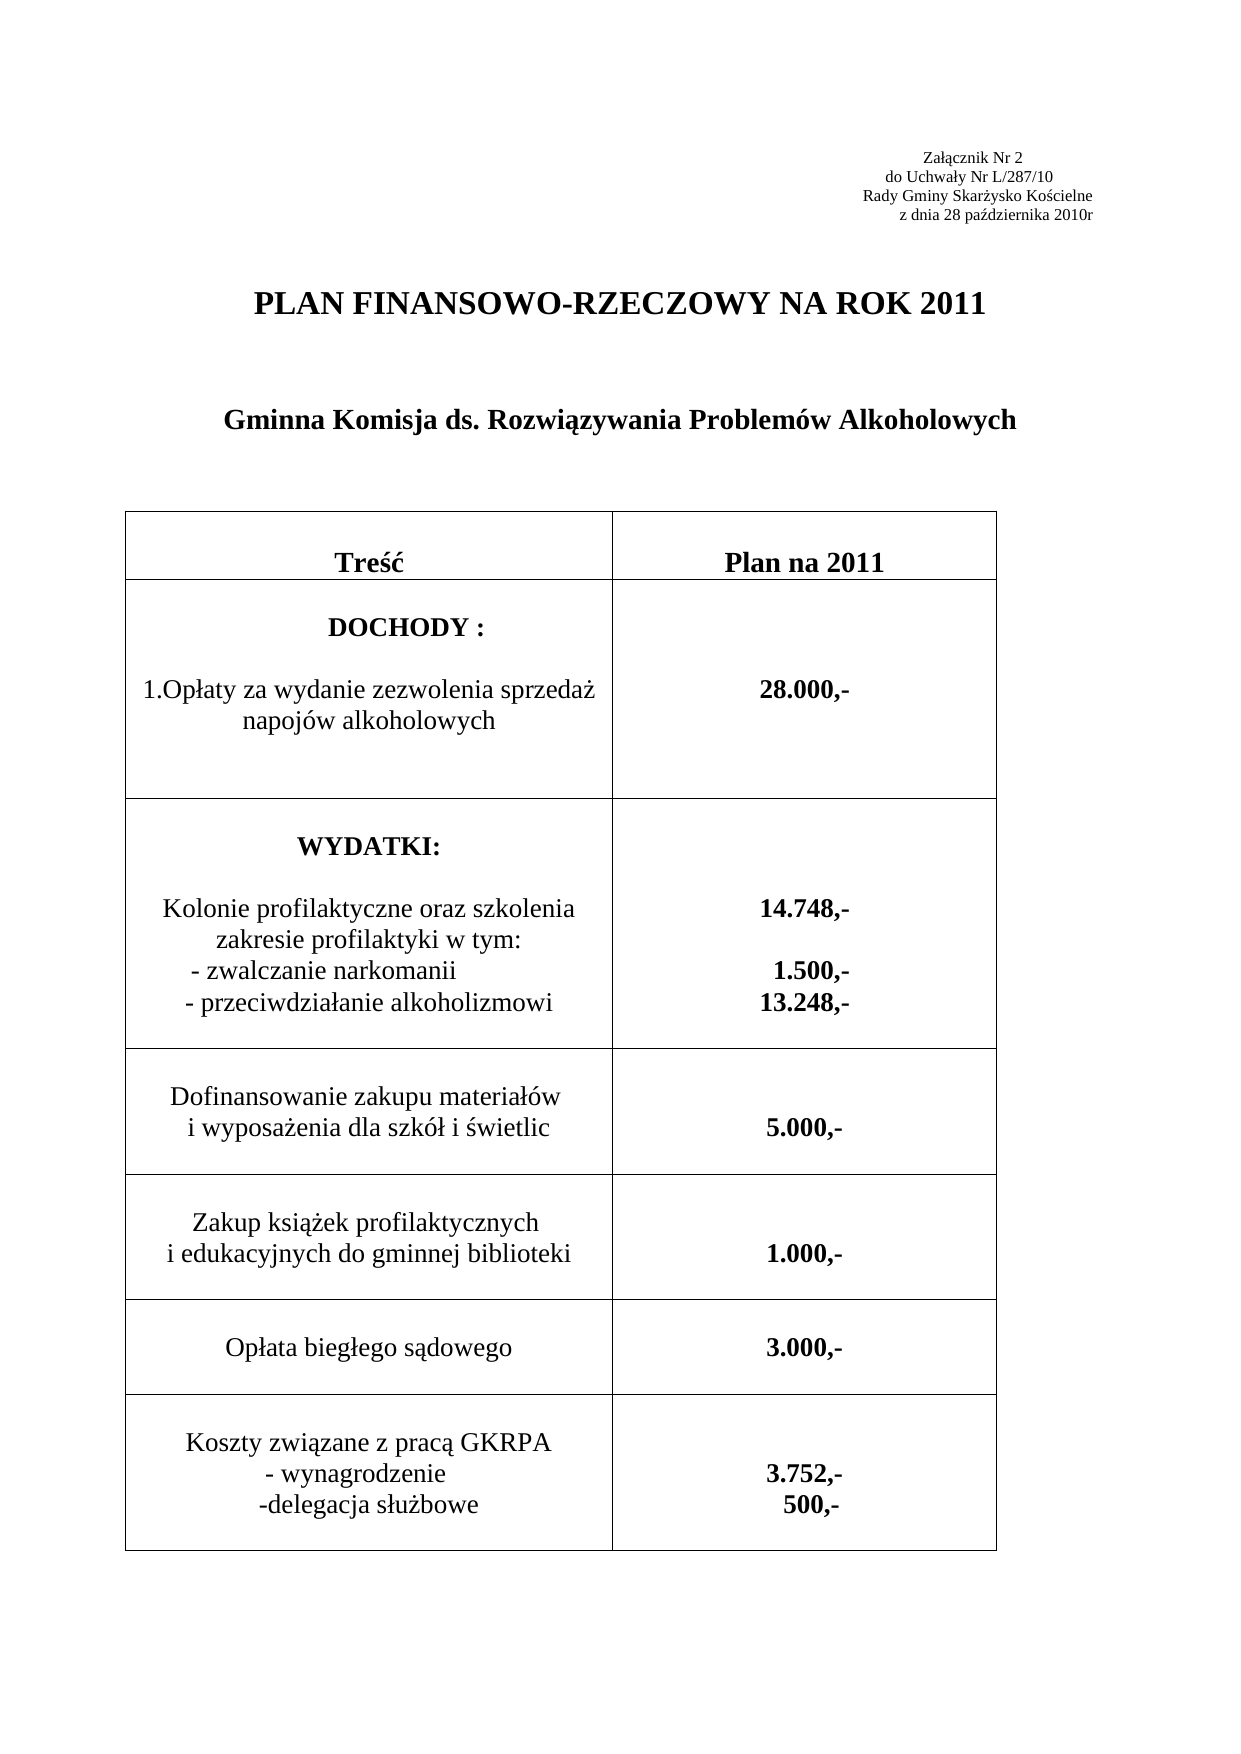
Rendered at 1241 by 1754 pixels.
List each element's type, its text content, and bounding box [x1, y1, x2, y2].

table_cell WYDATKI: Kolonie profilaktyczne oraz szkolenia zakresie profilaktyki w tym: - zwalczanie narkomanii - przeciwdziałanie alkoholizmowi [126, 799, 612, 1048]
table_cell Dofinansowanie zakupu materiałów i wyposażenia dla szkół i świetlic [126, 1049, 612, 1173]
text Załącznik Nr 2 [738, 148, 1093, 167]
table_cell 28.000,- [613, 580, 996, 798]
table_cell Zakup książek profilaktycznych i edukacyjnych do gminnej biblioteki [126, 1175, 612, 1299]
table_cell Opłata biegłego sądowego [126, 1300, 612, 1394]
table_cell 3.000,- [613, 1300, 996, 1394]
text Rady Gminy Skarżysko Kościelne [148, 186, 1093, 205]
table_cell 3.752,- 500,- [613, 1395, 996, 1550]
table_header Plan na 2011 [613, 512, 996, 579]
table_cell 5.000,- [613, 1049, 996, 1173]
table_cell Koszty związane z pracą GKRPA - wynagrodzenie -delegacja służbowe [126, 1395, 612, 1550]
text z dnia 28 października 2010r [148, 205, 1093, 224]
table_cell 14.748,- 1.500,- 13.248,- [613, 799, 996, 1048]
text Gminna Komisja ds. Rozwiązywania Problemów Alkoholowych [148, 402, 1093, 435]
table_cell DOCHODY : 1.Opłaty za wydanie zezwolenia sprzedaż napojów alkoholowych [126, 580, 612, 798]
table_cell 1.000,- [613, 1175, 996, 1299]
text do Uchwały Nr L/287/10 [148, 167, 1093, 186]
text PLAN FINANSOWO-RZECZOWY NA ROK 2011 [148, 283, 1093, 322]
table_header Treść [126, 512, 612, 579]
